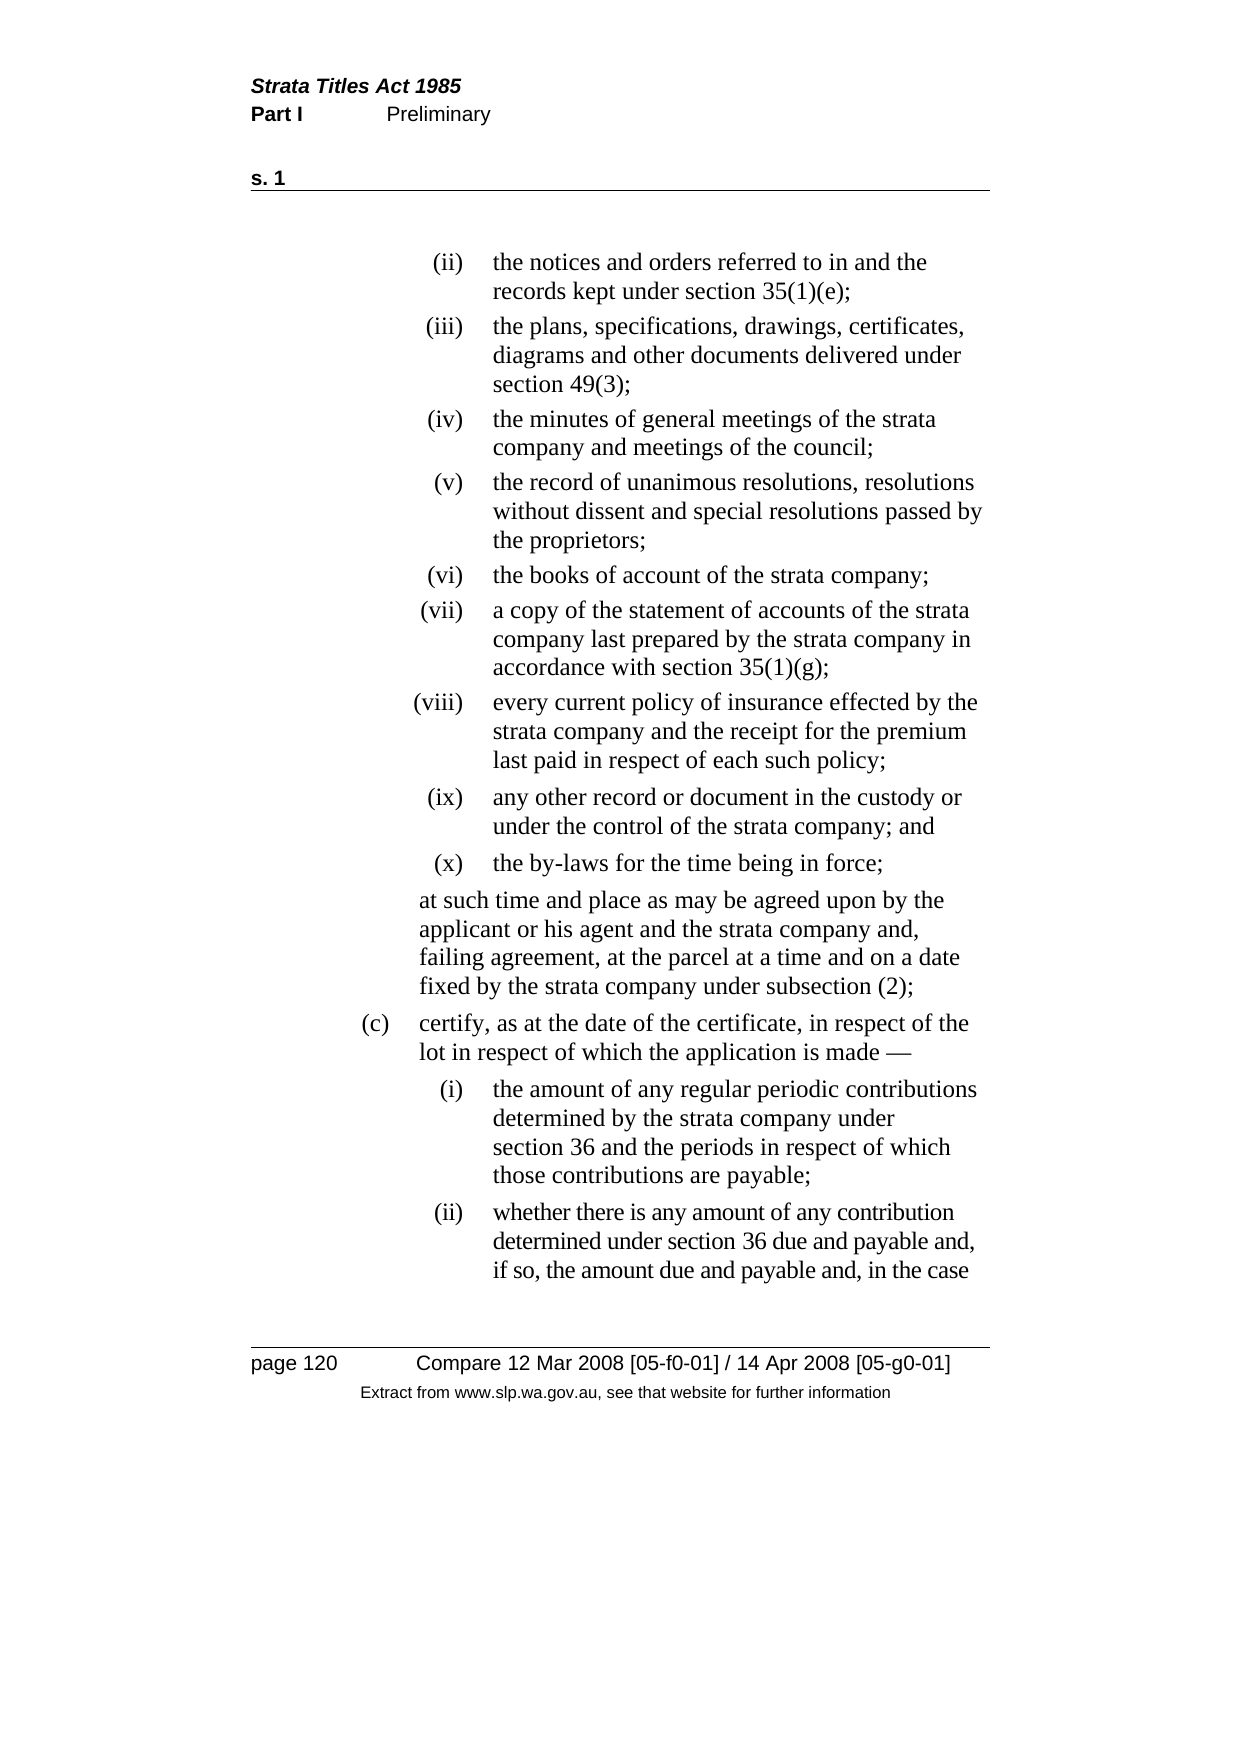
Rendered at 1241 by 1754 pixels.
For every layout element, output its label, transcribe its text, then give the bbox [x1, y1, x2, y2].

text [251, 1197, 990, 1284]
text (v) the record of unanimous resolutions, resolutions without dissent and special resolutions passed by the proprietors; [251, 467, 990, 554]
text (vi) the books of account of the strata company; [251, 560, 990, 589]
text (viii) every current policy of insurance effected by the strata company and the receipt for the premium last paid in respect of each such policy; [251, 687, 990, 774]
text (iii) the plans, specifications, drawings, certificates, diagrams and other documents delivered under section 49(3); [251, 311, 990, 397]
text (vii) a copy of the statement of accounts of the strata company last prepared by the strata company in accordance with section 35(1)(g); [251, 595, 990, 681]
text (ii) the notices and orders referred to in and the records kept under section 35(1)(e); [251, 247, 990, 305]
text (c) certify, as at the date of the certificate, in respect of the lot in respect of which the application is made — [251, 1008, 990, 1066]
text (x) the by-laws for the time being in force; [251, 848, 990, 877]
text (i) the amount of any regular periodic contributions determined by the strata company under section 36 and the periods in respect of which those contributions are payable; [251, 1074, 990, 1189]
text (iv) the minutes of general meetings of the strata company and meetings of the council; [251, 404, 990, 461]
text (ix) any other record or document in the custody or under the control of the strata company; and [251, 782, 990, 839]
text at such time and place as may be agreed upon by the applicant or his agent and the strata company and, failing agreement, at the parcel at a time and on a date fixed by the strata company under subsection (2); [251, 885, 990, 1000]
